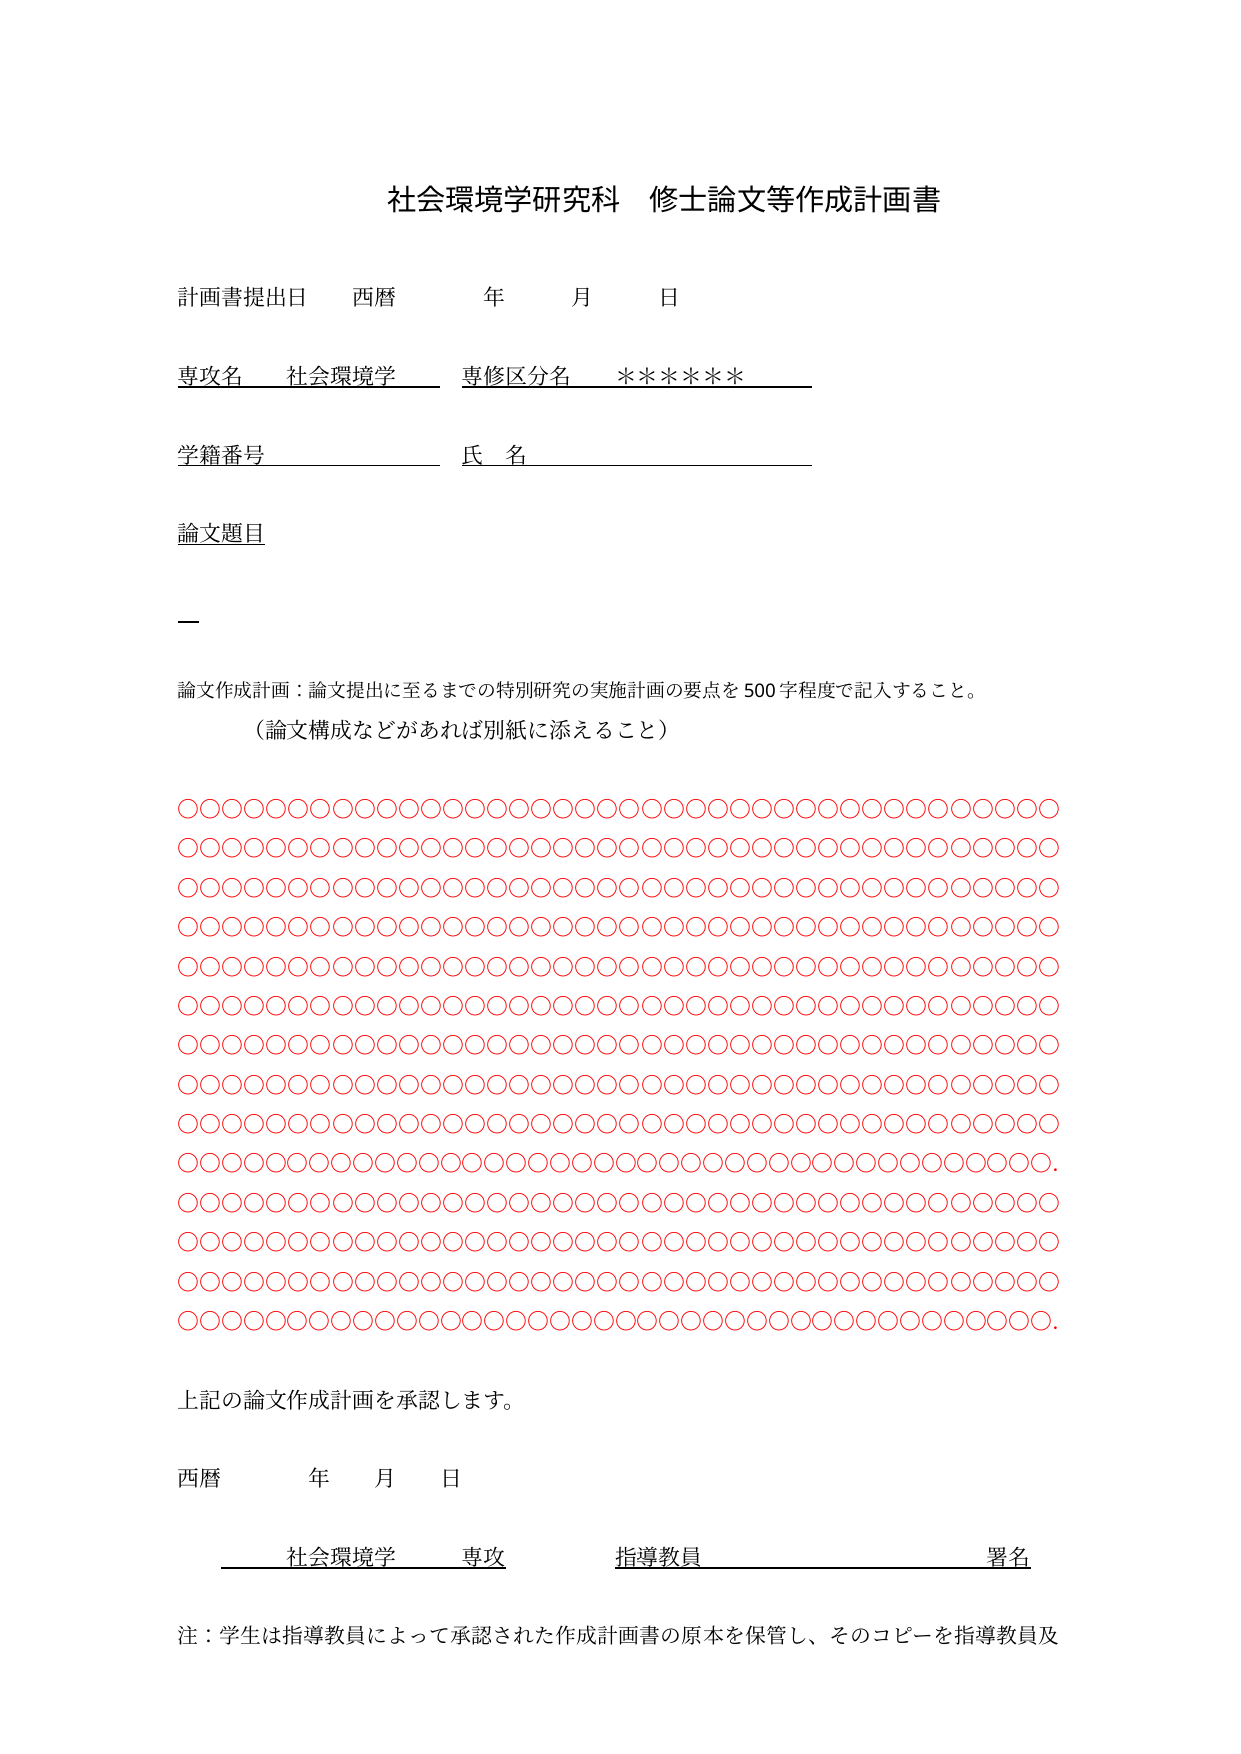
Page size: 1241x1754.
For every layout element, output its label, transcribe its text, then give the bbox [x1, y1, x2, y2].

text 計画書提出日 西暦 年 月 日 [177, 276, 1063, 316]
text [177, 1615, 1063, 1654]
text 論文作成計画：論文提出に至るまでの特別研究の実施計画の要点を500字程度で記入すること。 [177, 670, 1063, 709]
text 上記の論文作成計画を承認します。 [177, 1379, 1063, 1418]
text 論文題目 [177, 513, 1063, 552]
text 専攻名 社会環境学 専修区分名 ＊＊＊＊＊＊ [177, 355, 1063, 394]
text 社会環境学 専攻 指導教員 署名 [177, 1536, 1063, 1576]
text 社会環境学研究科 修士論文等作成計画書 [177, 158, 1063, 237]
text 〇〇〇〇〇〇〇〇〇〇〇〇〇〇〇〇〇〇〇〇〇〇〇〇〇〇〇〇〇〇〇〇〇〇〇〇〇〇〇〇〇〇〇〇〇〇〇〇〇〇〇〇〇〇〇〇〇〇〇〇〇〇〇〇〇〇〇〇〇〇〇〇〇〇〇〇〇〇〇〇〇〇〇〇〇〇〇〇〇〇〇〇〇〇〇〇〇〇〇〇〇〇〇〇〇〇〇〇〇〇〇〇〇〇〇〇〇〇〇〇〇〇〇〇〇〇〇〇〇〇〇〇〇〇〇〇〇〇〇〇〇〇〇〇〇〇〇〇〇〇〇〇〇〇〇〇〇〇〇〇〇〇〇〇〇〇〇〇〇〇〇〇〇〇〇〇〇〇〇〇〇〇〇〇〇〇〇〇〇〇〇〇〇〇〇〇〇〇〇〇〇〇〇〇〇〇〇〇〇〇〇〇〇〇〇〇〇〇〇〇〇〇〇〇〇〇〇〇〇〇〇〇〇〇〇〇〇〇〇〇〇〇〇〇〇〇〇〇〇〇〇〇〇〇〇〇〇〇〇〇〇〇〇〇〇〇〇〇〇〇〇〇〇〇〇〇〇〇〇〇〇〇〇〇〇〇〇〇〇〇〇〇〇〇〇〇〇〇〇〇〇〇〇〇〇〇〇〇〇〇〇〇〇〇〇〇〇〇〇〇〇〇〇〇〇〇〇〇〇〇〇〇〇〇〇〇〇〇〇〇〇〇〇〇〇〇〇〇〇〇〇〇〇〇〇〇〇〇〇〇〇〇〇〇〇〇〇〇〇〇〇〇〇〇〇〇〇〇〇〇〇〇〇〇〇〇〇〇〇〇〇〇〇〇〇〇〇〇〇〇． [177, 788, 1063, 1182]
text （論文構成などがあれば別紙に添えること） [177, 709, 1063, 749]
text 西暦 年 月 日 [177, 1458, 1063, 1497]
text 〇〇〇〇〇〇〇〇〇〇〇〇〇〇〇〇〇〇〇〇〇〇〇〇〇〇〇〇〇〇〇〇〇〇〇〇〇〇〇〇〇〇〇〇〇〇〇〇〇〇〇〇〇〇〇〇〇〇〇〇〇〇〇〇〇〇〇〇〇〇〇〇〇〇〇〇〇〇〇〇〇〇〇〇〇〇〇〇〇〇〇〇〇〇〇〇〇〇〇〇〇〇〇〇〇〇〇〇〇〇〇〇〇〇〇〇〇〇〇〇〇〇〇〇〇〇〇〇〇〇〇〇〇〇〇〇〇〇〇〇〇〇〇〇〇〇〇〇〇〇〇〇〇〇〇〇〇〇〇〇． [177, 1182, 1063, 1339]
text 学籍番号 氏 名 [177, 434, 1063, 473]
